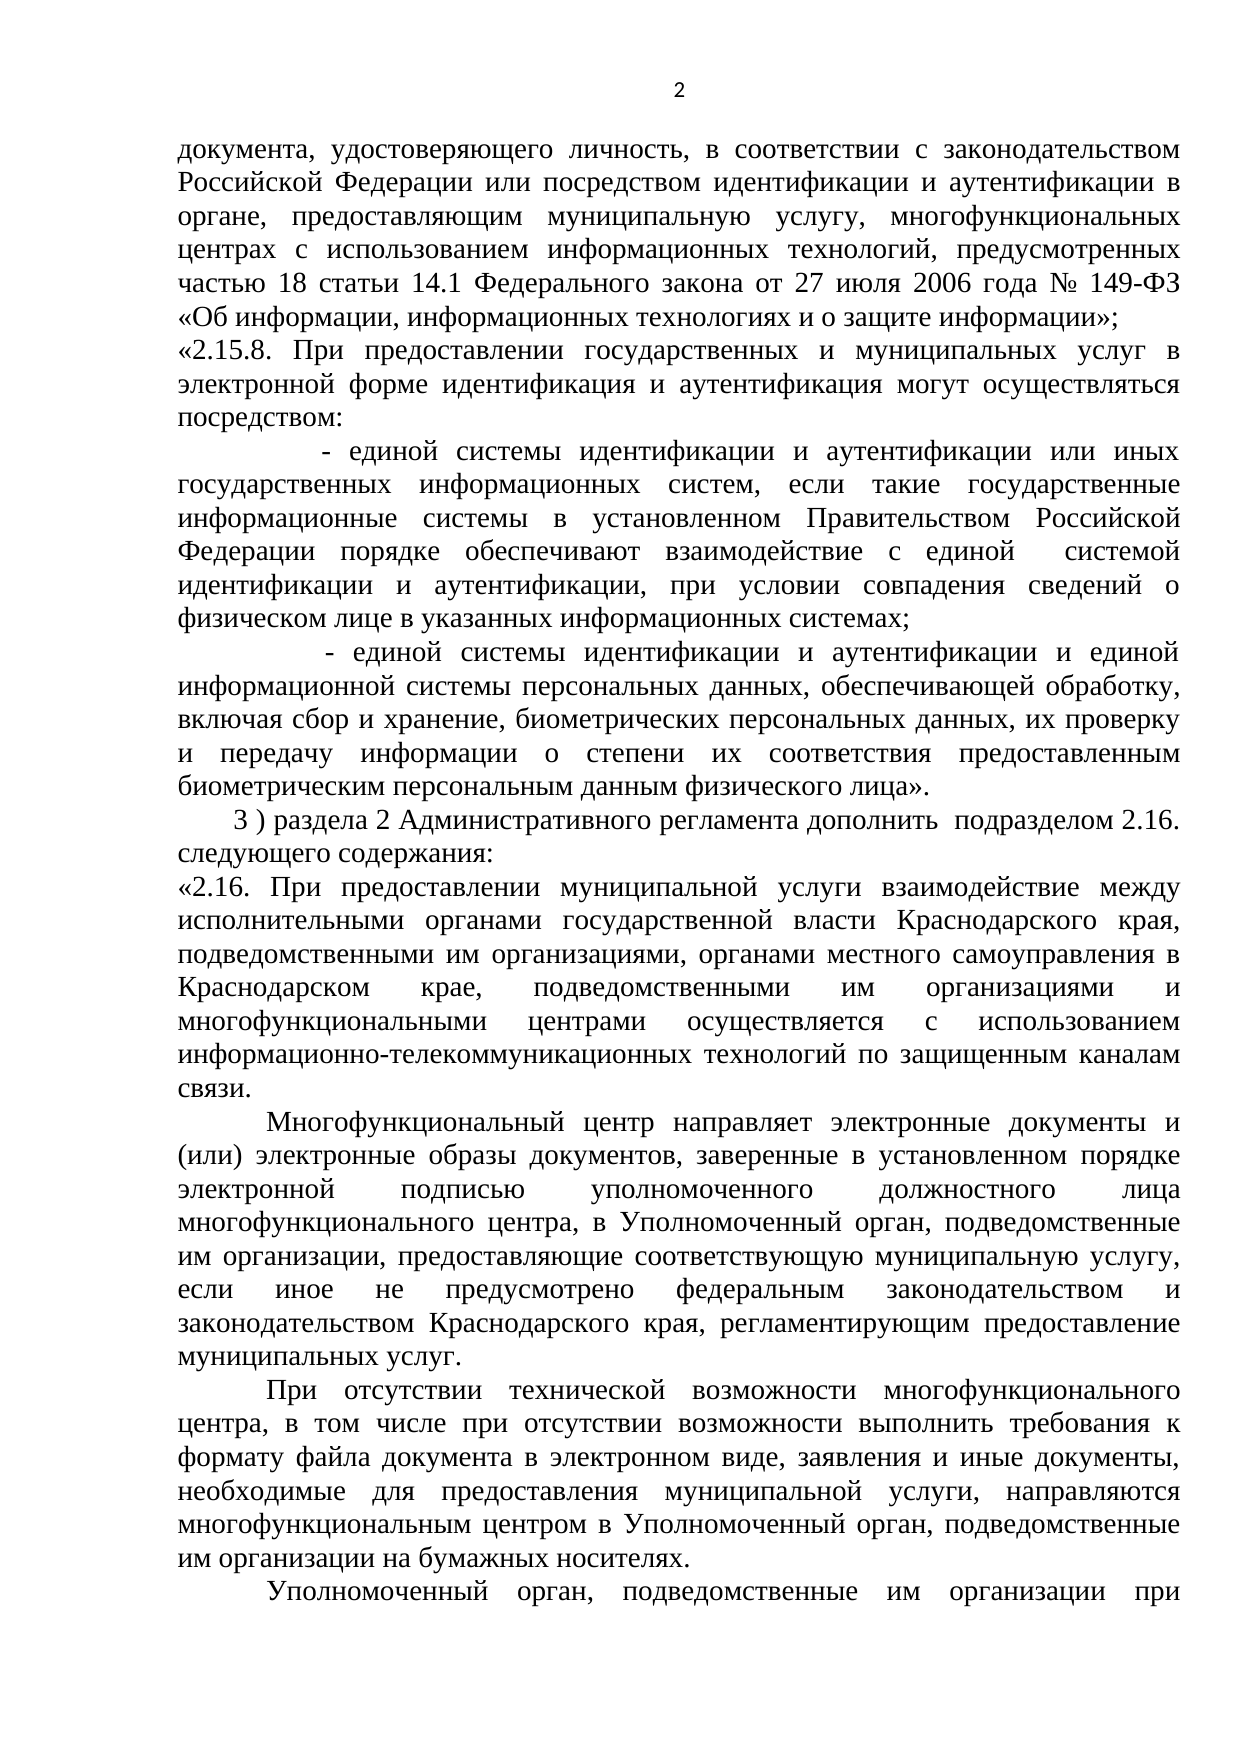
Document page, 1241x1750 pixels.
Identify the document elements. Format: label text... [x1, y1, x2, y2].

text «2.15.8. При предоставлении государственных и муниципальных услуг в электронной форме идентификация и аутентификация могут осуществляться посредством: [177, 332, 1181, 433]
text «2.16. При предоставлении муниципальной услуги взаимодействие между исполнительными органами государственной власти Краснодарского края, подведомственными им организациями, органами местного самоуправления в Краснодарском крае, подведомственными им организациями и многофункциональными центрами осуществляется с использованием информационно-телекоммуникационных технологий по защищенным каналам связи. [177, 869, 1181, 1104]
text - единой системы идентификации и аутентификации и единой информационной системы персональных данных, обеспечивающей обработку, включая сбор и хранение, биометрических персональных данных, их проверку и передачу информации о степени их соответствия предоставленным биометрическим персональным данным физического лица». [177, 634, 1181, 802]
text - единой системы идентификации и аутентификации или иных государственных информационных систем, если такие государственные информационные системы в установленном Правительством Российской Федерации порядке обеспечивают взаимодействие с единой системой идентификации и аутентификации, при условии совпадения сведений о физическом лице в указанных информационных системах; [177, 433, 1181, 634]
text 3 ) раздела 2 Административного регламента дополнить подразделом 2.16. следующего содержания: [177, 802, 1181, 869]
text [177, 1573, 1181, 1607]
text Многофункциональный центр направляет электронные документы и (или) электронные образы документов, заверенные в установленном порядке электронной подписью уполномоченного должностного лица многофункционального центра, в Уполномоченный орган, подведомственные им организации, предоставляющие соответствующую муниципальную услугу, если иное не предусмотрено федеральным законодательством и законодательством Краснодарского края, регламентирующим предоставление муниципальных услуг. [177, 1104, 1181, 1372]
text При отсутствии технической возможности многофункционального центра, в том числе при отсутствии возможности выполнить требования к формату файла документа в электронном виде, заявления и иные документы, необходимые для предоставления муниципальной услуги, направляются многофункциональным центром в Уполномоченный орган, подведомственные им организации на бумажных носителях. [177, 1372, 1181, 1573]
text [177, 131, 1181, 332]
